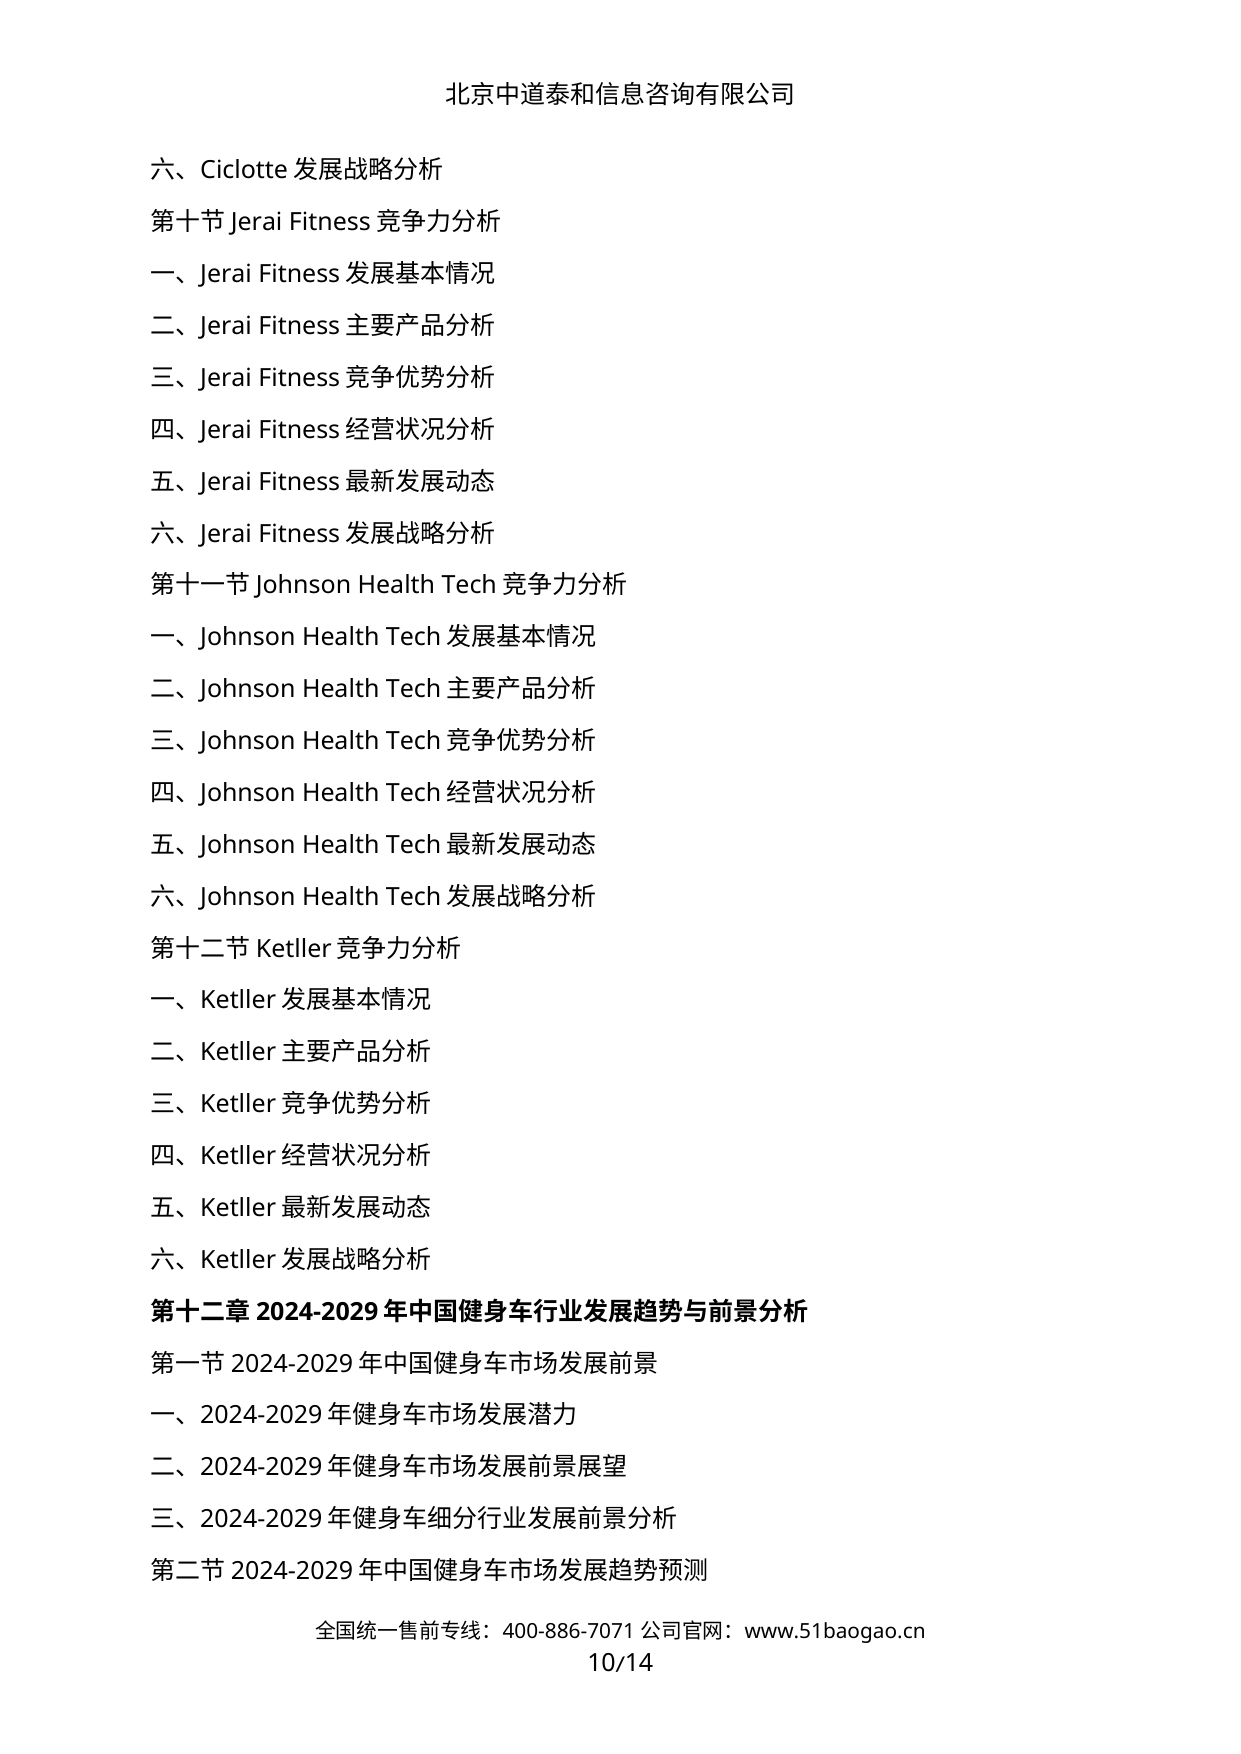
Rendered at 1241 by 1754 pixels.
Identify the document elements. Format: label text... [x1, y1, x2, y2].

text 一、2024-2029年健身车市场发展潜力 [150, 1395, 1090, 1431]
text 四、Jerai Fitness经营状况分析 [150, 409, 1090, 446]
text 二、Jerai Fitness主要产品分析 [150, 306, 1090, 342]
text 六、Johnson Health Tech发展战略分析 [150, 876, 1090, 912]
text 第十二节 Ketller竞争力分析 [150, 928, 1090, 964]
text 四、Ketller经营状况分析 [150, 1136, 1090, 1172]
text 二、2024-2029年健身车市场发展前景展望 [150, 1447, 1090, 1483]
text 二、Ketller主要产品分析 [150, 1032, 1090, 1068]
text 三、2024-2029年健身车细分行业发展前景分析 [150, 1499, 1090, 1535]
text 一、Jerai Fitness发展基本情况 [150, 254, 1090, 290]
text 二、Johnson Health Tech主要产品分析 [150, 669, 1090, 705]
text 第十节 Jerai Fitness竞争力分析 [150, 202, 1090, 238]
text 第二节 2024-2029年中国健身车市场发展趋势预测 [150, 1551, 1090, 1587]
text 第一节 2024-2029年中国健身车市场发展前景 [150, 1343, 1090, 1379]
text 五、Johnson Health Tech最新发展动态 [150, 824, 1090, 861]
text 六、Ciclotte发展战略分析 [150, 150, 1090, 186]
text 四、Johnson Health Tech经营状况分析 [150, 772, 1090, 809]
text 一、Johnson Health Tech发展基本情况 [150, 617, 1090, 653]
text 六、Ketller发展战略分析 [150, 1239, 1090, 1276]
text 第十二章 2024-2029年中国健身车行业发展趋势与前景分析 [150, 1291, 1090, 1327]
text 三、Johnson Health Tech竞争优势分析 [150, 721, 1090, 757]
text 五、Jerai Fitness最新发展动态 [150, 461, 1090, 497]
text 三、Ketller竞争优势分析 [150, 1084, 1090, 1120]
text 第十一节 Johnson Health Tech竞争力分析 [150, 565, 1090, 601]
text 五、Ketller最新发展动态 [150, 1187, 1090, 1224]
text 一、Ketller发展基本情况 [150, 980, 1090, 1016]
text 三、Jerai Fitness竞争优势分析 [150, 357, 1090, 394]
text 六、Jerai Fitness发展战略分析 [150, 513, 1090, 549]
